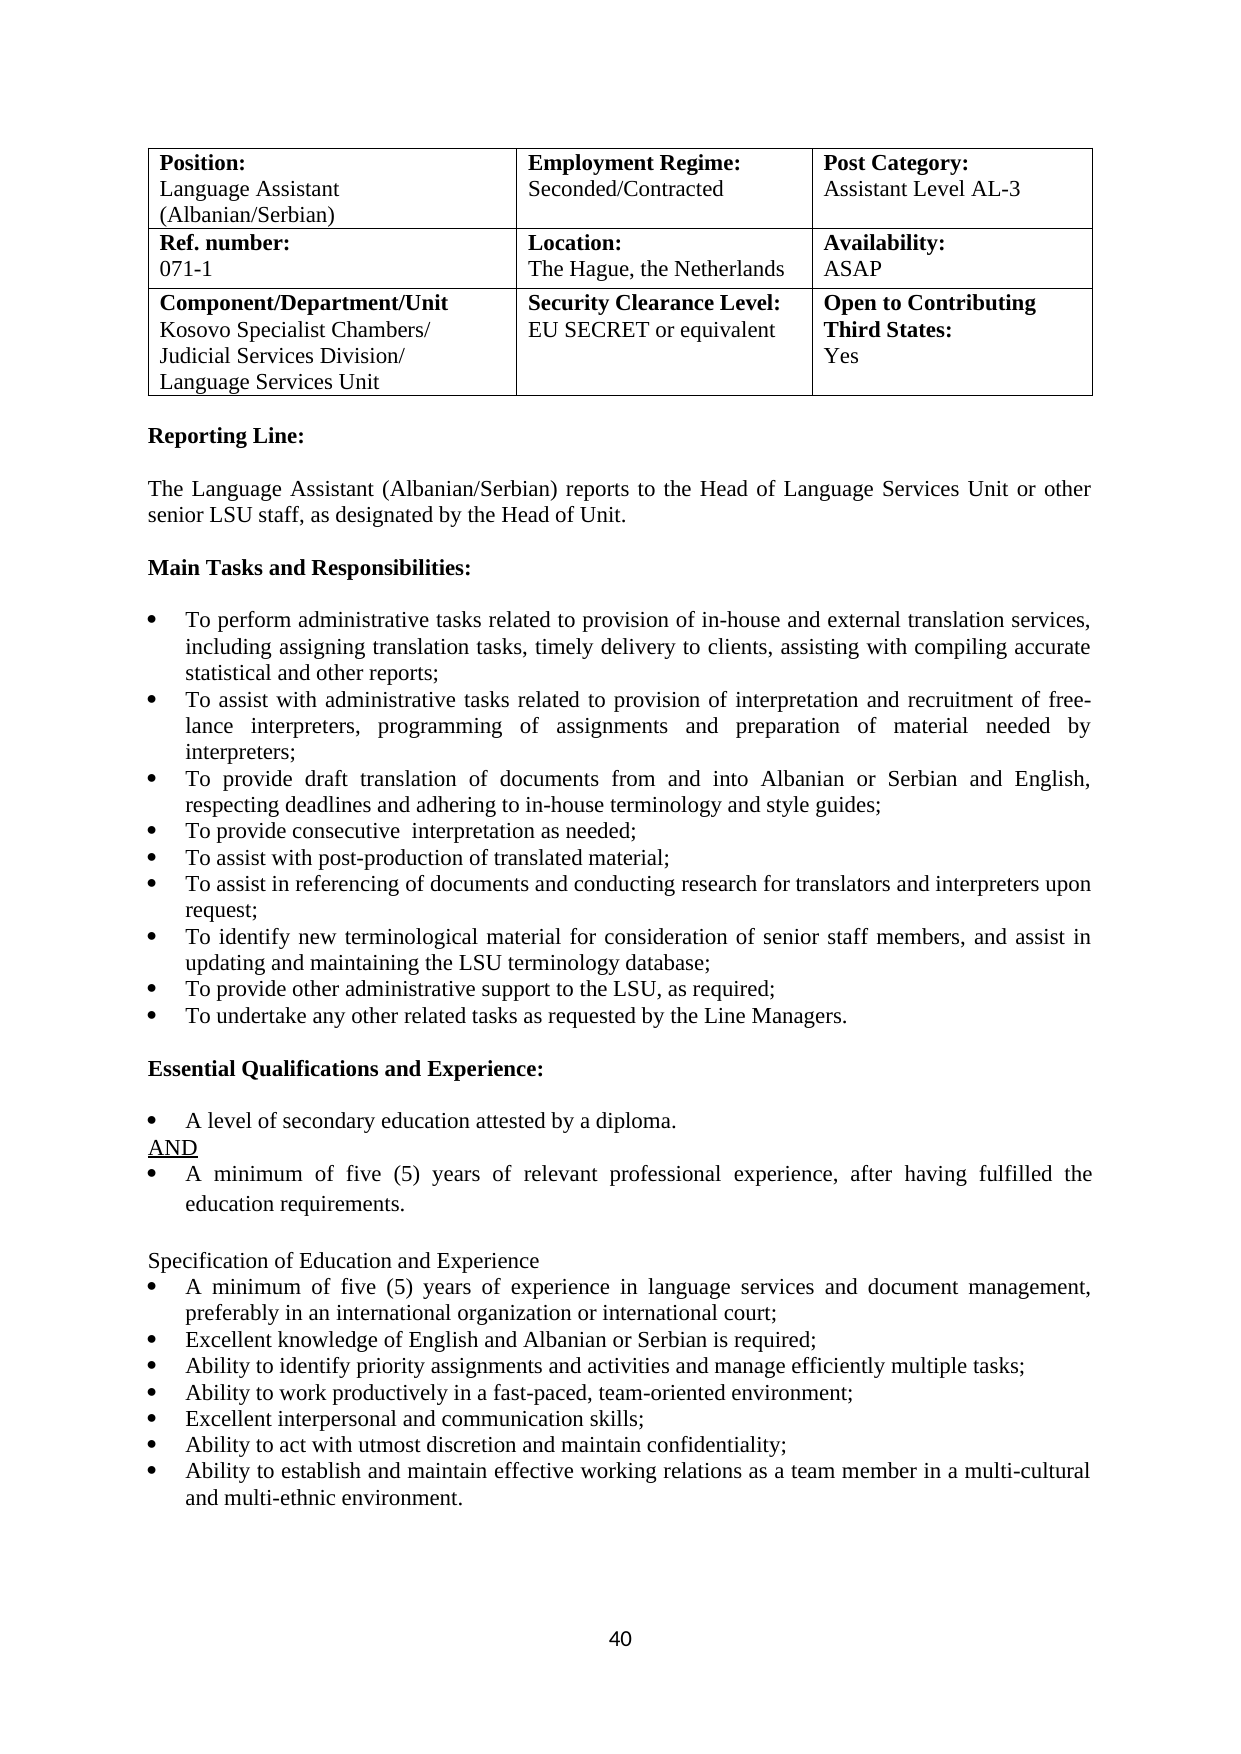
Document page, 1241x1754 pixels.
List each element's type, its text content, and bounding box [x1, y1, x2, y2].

table_cell Availability: ASAP [813, 229, 1092, 288]
table_cell Component/Department/Unit Kosovo Specialist Chambers/ Judicial Services Division/ Language Services Unit [149, 289, 516, 395]
table_header Position: Language Assistant (Albanian/Serbian) [149, 149, 516, 228]
list To undertake any other related tasks as requested by the Line Managers. [148, 1002, 1093, 1028]
list To assist in referencing of documents and conducting research for translators and interpreters upon request; [148, 870, 1093, 923]
list To provide draft translation of documents from and into Albanian or Serbian and English, respecting deadlines and adhering to in-house terminology and style guides; [148, 765, 1093, 817]
text Specification of Education and Experience [148, 1247, 1093, 1273]
text The Language Assistant (Albanian/Serbian) reports to the Head of Language Services Unit or other senior LSU staff, as designated by the Head of Unit. [148, 475, 1093, 527]
list To assist with post-production of translated material; [148, 844, 1093, 870]
table_cell Ref. number: 071-1 [149, 229, 516, 288]
table_header Post Category: Assistant Level AL-3 [813, 149, 1092, 228]
list To provide other administrative support to the LSU, as required; [148, 976, 1093, 1002]
list A minimum of five (5) years of experience in language services and document management, preferably in an international organization or international court; [148, 1273, 1093, 1326]
table_cell Security Clearance Level: EU SECRET or equivalent [517, 289, 812, 395]
table_cell Location: The Hague, the Netherlands [517, 229, 812, 288]
table_cell Open to Contributing Third States: Yes [813, 289, 1092, 395]
list To provide consecutive interpretation as needed; [148, 817, 1093, 844]
list To assist with administrative tasks related to provision of interpretation and recruitment of free-lance interpreters, programming of assignments and preparation of material needed by interpreters; [148, 686, 1093, 765]
list A minimum of five (5) years of relevant professional experience, after having fulfilled the education requirements. [148, 1160, 1093, 1217]
list A level of secondary education attested by a diploma. [148, 1107, 1093, 1134]
list Excellent knowledge of English and Albanian or Serbian is required; [148, 1326, 1093, 1352]
list To perform administrative tasks related to provision of in-house and external translation services, including assigning translation tasks, timely delivery to clients, assisting with compiling accurate statistical and other reports; [148, 607, 1093, 686]
list Ability to establish and maintain effective working relations as a team member in a multi-cultural and multi-ethnic environment. [148, 1458, 1093, 1510]
list Excellent interpersonal and communication skills; [148, 1405, 1093, 1431]
list Ability to identify priority assignments and activities and manage efficiently multiple tasks; [148, 1352, 1093, 1378]
list Ability to act with utmost discretion and maintain confidentiality; [148, 1431, 1093, 1458]
text AND [148, 1134, 1093, 1160]
text Main Tasks and Responsibilities: [148, 554, 1093, 580]
text Reporting Line: [148, 422, 1093, 448]
text Essential Qualifications and Experience: [148, 1054, 1093, 1081]
table_header Employment Regime: Seconded/Contracted [517, 149, 812, 228]
list Ability to work productively in a fast-paced, team-oriented environment; [148, 1378, 1093, 1405]
list To identify new terminological material for consideration of senior staff members, and assist in updating and maintaining the LSU terminology database; [148, 923, 1093, 976]
